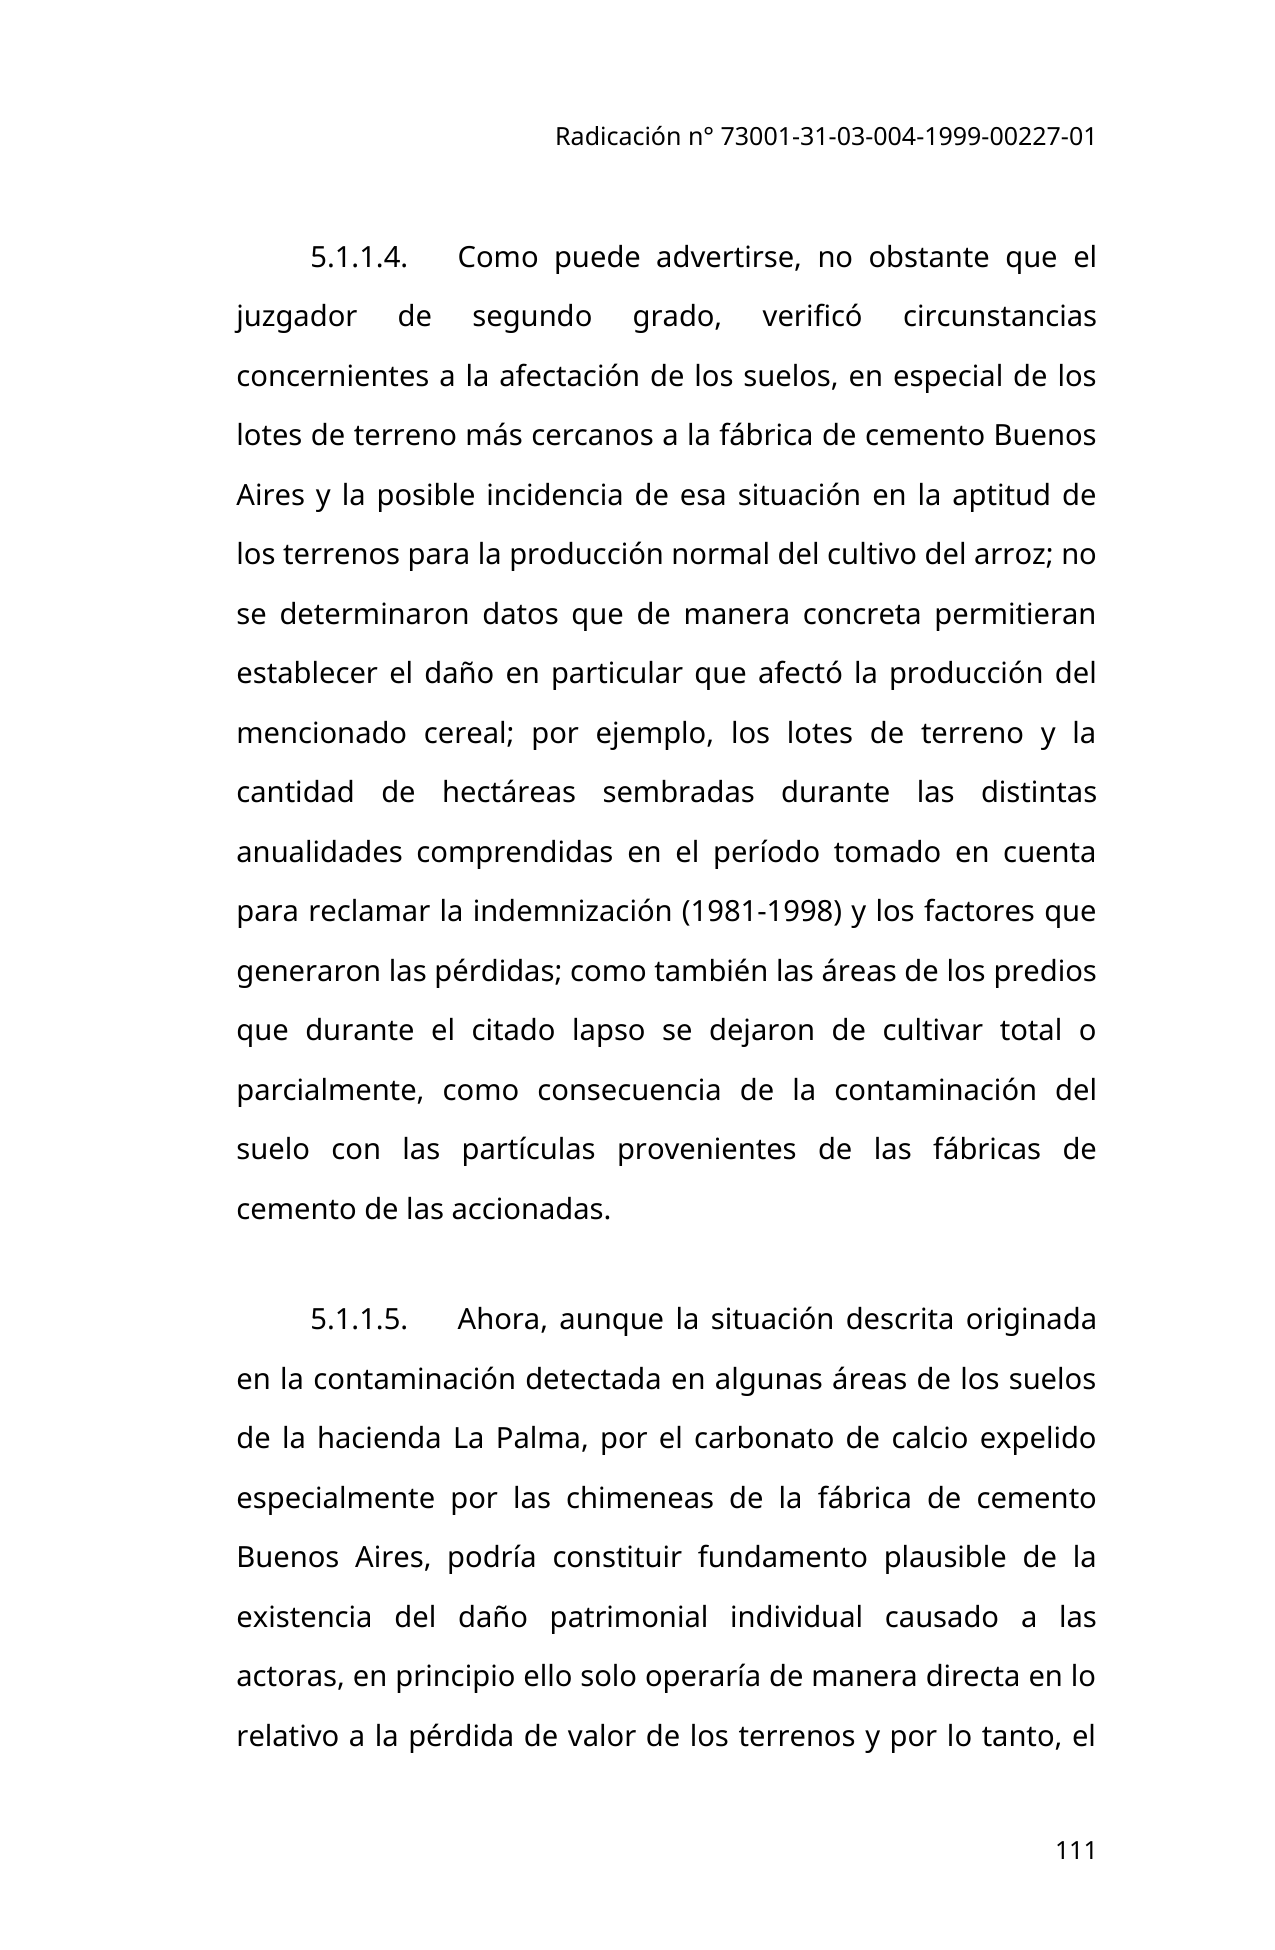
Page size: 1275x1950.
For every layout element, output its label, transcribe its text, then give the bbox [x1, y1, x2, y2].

text 5.1.1.4. Como puede advertirse, no obstante que el juzgador de segundo grado, verificó circunstancias concernientes a la afectación de los suelos, en especial de los lotes de terreno más cercanos a la fábrica de cemento Buenos Aires y la posible incidencia de esa situación en la aptitud de los terrenos para la producción normal del cultivo del arroz; no se determinaron datos que de manera concreta permitieran establecer el daño en particular que afectó la producción del mencionado cereal; por ejemplo, los lotes de terreno y la cantidad de hectáreas sembradas durante las distintas anualidades comprendidas en el período tomado en cuenta para reclamar la indemnización (1981-1998) y los factores que generaron las pérdidas; como también las áreas de los predios que durante el citado lapso se dejaron de cultivar total o parcialmente, como consecuencia de la contaminación del suelo con las partículas provenientes de las fábricas de cemento de las accionadas. [236, 236, 1098, 1228]
